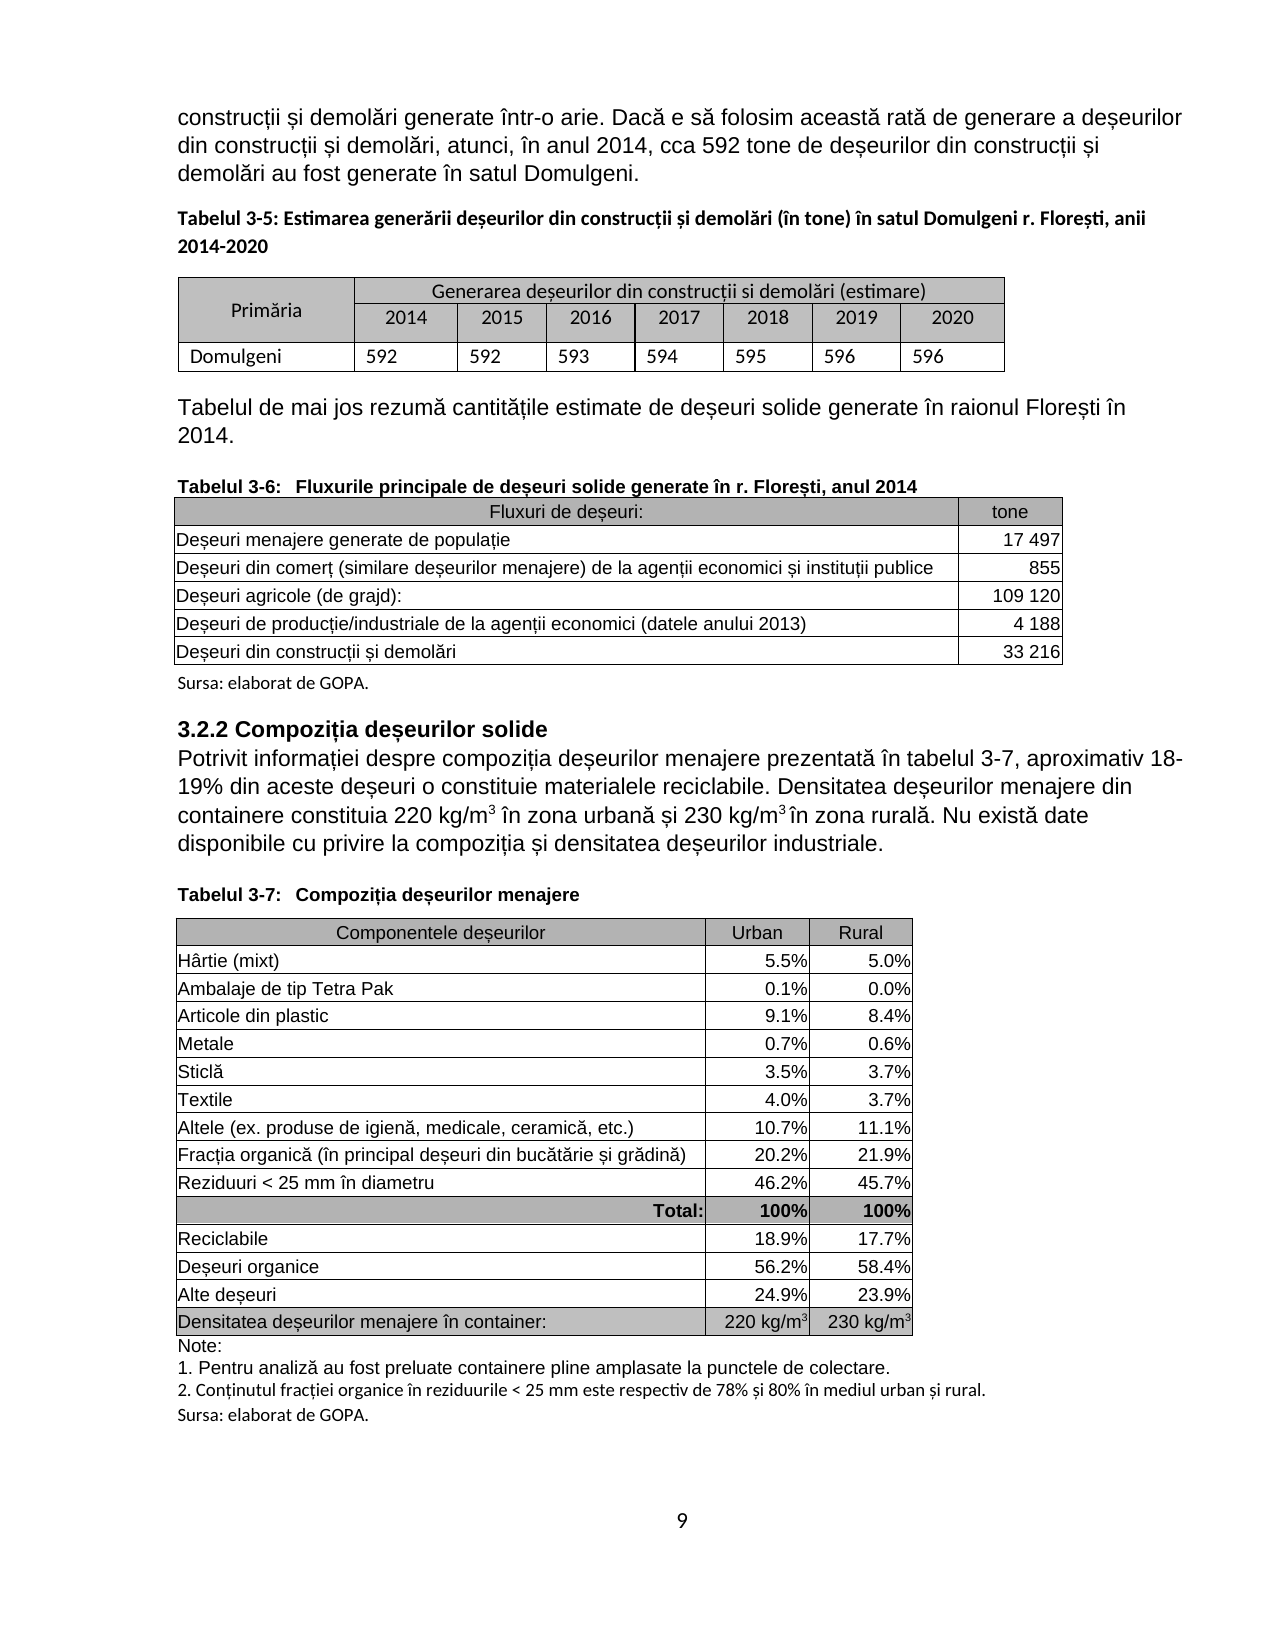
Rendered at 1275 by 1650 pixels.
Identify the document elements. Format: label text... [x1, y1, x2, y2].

table_cell 109 120 [959, 582, 1062, 608]
table_cell 17 497 [959, 526, 1062, 553]
table_cell 0.1% [706, 974, 809, 1001]
table_cell Ambalaje de tip Tetra Pak [177, 974, 705, 1001]
table_cell 5.5% [706, 946, 809, 973]
table_cell 596 [813, 343, 900, 371]
table_cell Deșeuri organice [177, 1253, 705, 1279]
table_header Rural [810, 919, 912, 945]
table_cell Reciclabile [177, 1225, 705, 1251]
subtitle Note: [177, 1335, 1186, 1357]
table_cell Fracția organică (în principal deșeuri din bucătărie și grădină) [177, 1141, 705, 1168]
table_cell 4 188 [959, 610, 1062, 636]
table_cell Deșeuri de producție/industriale de la agenții economici (datele anului 2013) [175, 610, 958, 636]
table_cell Articole din plastic [177, 1002, 705, 1029]
table_cell 595 [724, 343, 812, 371]
table_cell 46.2% [706, 1169, 809, 1196]
table_cell 3.5% [706, 1058, 809, 1084]
table_cell 18.9% [706, 1225, 809, 1251]
table_cell Sticlă [177, 1058, 705, 1084]
table_cell 17.7% [810, 1225, 912, 1251]
table_cell 0.6% [810, 1030, 912, 1057]
text Tabelul 3-5: Estimarea generării deșeurilor din construcții și demolări (în tone) în satul Domulgeni r. Florești, anii 2014-2020 [177, 205, 1186, 258]
table_cell 596 [901, 343, 1004, 371]
table_cell 2020 [901, 304, 1004, 342]
subtitle 3.2.2 Compoziția deșeurilor solide [177, 716, 1186, 743]
table_cell 45.7% [810, 1169, 912, 1196]
subtitle 1. Pentru analiză au fost preluate containere pline amplasate la punctele de colectare. [177, 1357, 1186, 1378]
table_cell 9.1% [706, 1002, 809, 1029]
text Potrivit informației despre compoziția deșeurilor menajere prezentată în tabelul 3-7, aproximativ 18-19% din aceste deșeuri o constituie materialele reciclabile. Densitatea deșeurilor menajere din containere constituia 220 kg/m3 în zona urbană și 230 kg/m3 în zona rurală. Nu există date disponibile cu privire la compoziția și densitatea deșeurilor industriale. [177, 745, 1186, 856]
table_cell 2018 [724, 304, 812, 342]
table_cell 58.4% [810, 1253, 912, 1279]
table_cell 56.2% [706, 1253, 809, 1279]
text 2. Conținutul fracției organice în reziduurile < 25 mm este respectiv de 78% și 80% în mediul urban și rural. [177, 1378, 1186, 1401]
table_cell 593 [547, 343, 634, 371]
table_cell 2019 [813, 304, 900, 342]
table_cell 592 [458, 343, 546, 371]
table_cell 2017 [636, 304, 723, 342]
table_header Fluxuri de deșeuri: [175, 498, 958, 525]
table_cell 23.9% [810, 1280, 912, 1307]
text Sursa: elaborat de GOPA. [177, 1403, 1186, 1426]
table_cell 20.2% [706, 1141, 809, 1168]
table_cell 3.7% [810, 1058, 912, 1084]
table_cell 0.0% [810, 974, 912, 1001]
table_cell 24.9% [706, 1280, 809, 1307]
text Tabelul de mai jos rezumă cantitățile estimate de deșeuri solide generate în raionul Florești în 2014. [177, 394, 1186, 448]
table_cell Total: [177, 1197, 705, 1223]
table_cell Domulgeni [179, 343, 354, 371]
table_cell Metale [177, 1030, 705, 1057]
table_cell 0.7% [706, 1030, 809, 1057]
table_cell 33 216 [959, 637, 1062, 664]
table_cell 2015 [458, 304, 546, 342]
table_cell 21.9% [810, 1141, 912, 1168]
table_cell 5.0% [810, 946, 912, 973]
table_cell Deșeuri menajere generate de populație [175, 526, 958, 553]
table_cell Textile [177, 1086, 705, 1112]
table_header tone [959, 498, 1062, 525]
table_cell Reziduuri < 25 mm în diametru [177, 1169, 705, 1196]
table_cell 230 kg/m3 [810, 1308, 912, 1335]
table_header Primăria [179, 278, 354, 342]
table_cell Altele (ex. produse de igienă, medicale, ceramică, etc.) [177, 1113, 705, 1140]
text Tabelul 3-6: Fluxurile principale de deșeuri solide generate în r. Florești, anul 2014 [177, 476, 1186, 497]
table_cell Hârtie (mixt) [177, 946, 705, 973]
table_cell 2014 [355, 304, 457, 342]
table_cell Densitatea deșeurilor menajere în container: [177, 1308, 705, 1335]
table_cell 100% [810, 1197, 912, 1223]
table_cell 100% [706, 1197, 809, 1223]
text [177, 103, 1186, 187]
table_cell 4.0% [706, 1086, 809, 1112]
table_cell Deșeuri din construcții și demolări [175, 637, 958, 664]
text Sursa: elaborat de GOPA. [177, 671, 1186, 694]
table_cell 220 kg/m3 [706, 1308, 809, 1335]
table_cell 594 [636, 343, 723, 371]
text Tabelul 3-7: Compoziția deșeurilor menajere [177, 883, 1186, 905]
table_header Componentele deșeurilor [177, 919, 705, 945]
table_header Generarea deșeurilor din construcții si demolări (estimare) [355, 278, 1004, 303]
table_cell 855 [959, 554, 1062, 581]
table_cell 3.7% [810, 1086, 912, 1112]
table_cell 2016 [547, 304, 634, 342]
table_cell 10.7% [706, 1113, 809, 1140]
table_cell 11.1% [810, 1113, 912, 1140]
table_header Urban [706, 919, 809, 945]
table_cell 592 [355, 343, 457, 371]
table_cell 8.4% [810, 1002, 912, 1029]
table_cell Deșeuri din comerț (similare deșeurilor menajere) de la agenții economici și instituții publice [175, 554, 958, 581]
table_cell Alte deșeuri [177, 1280, 705, 1307]
table_cell Deșeuri agricole (de grajd): [175, 582, 958, 608]
